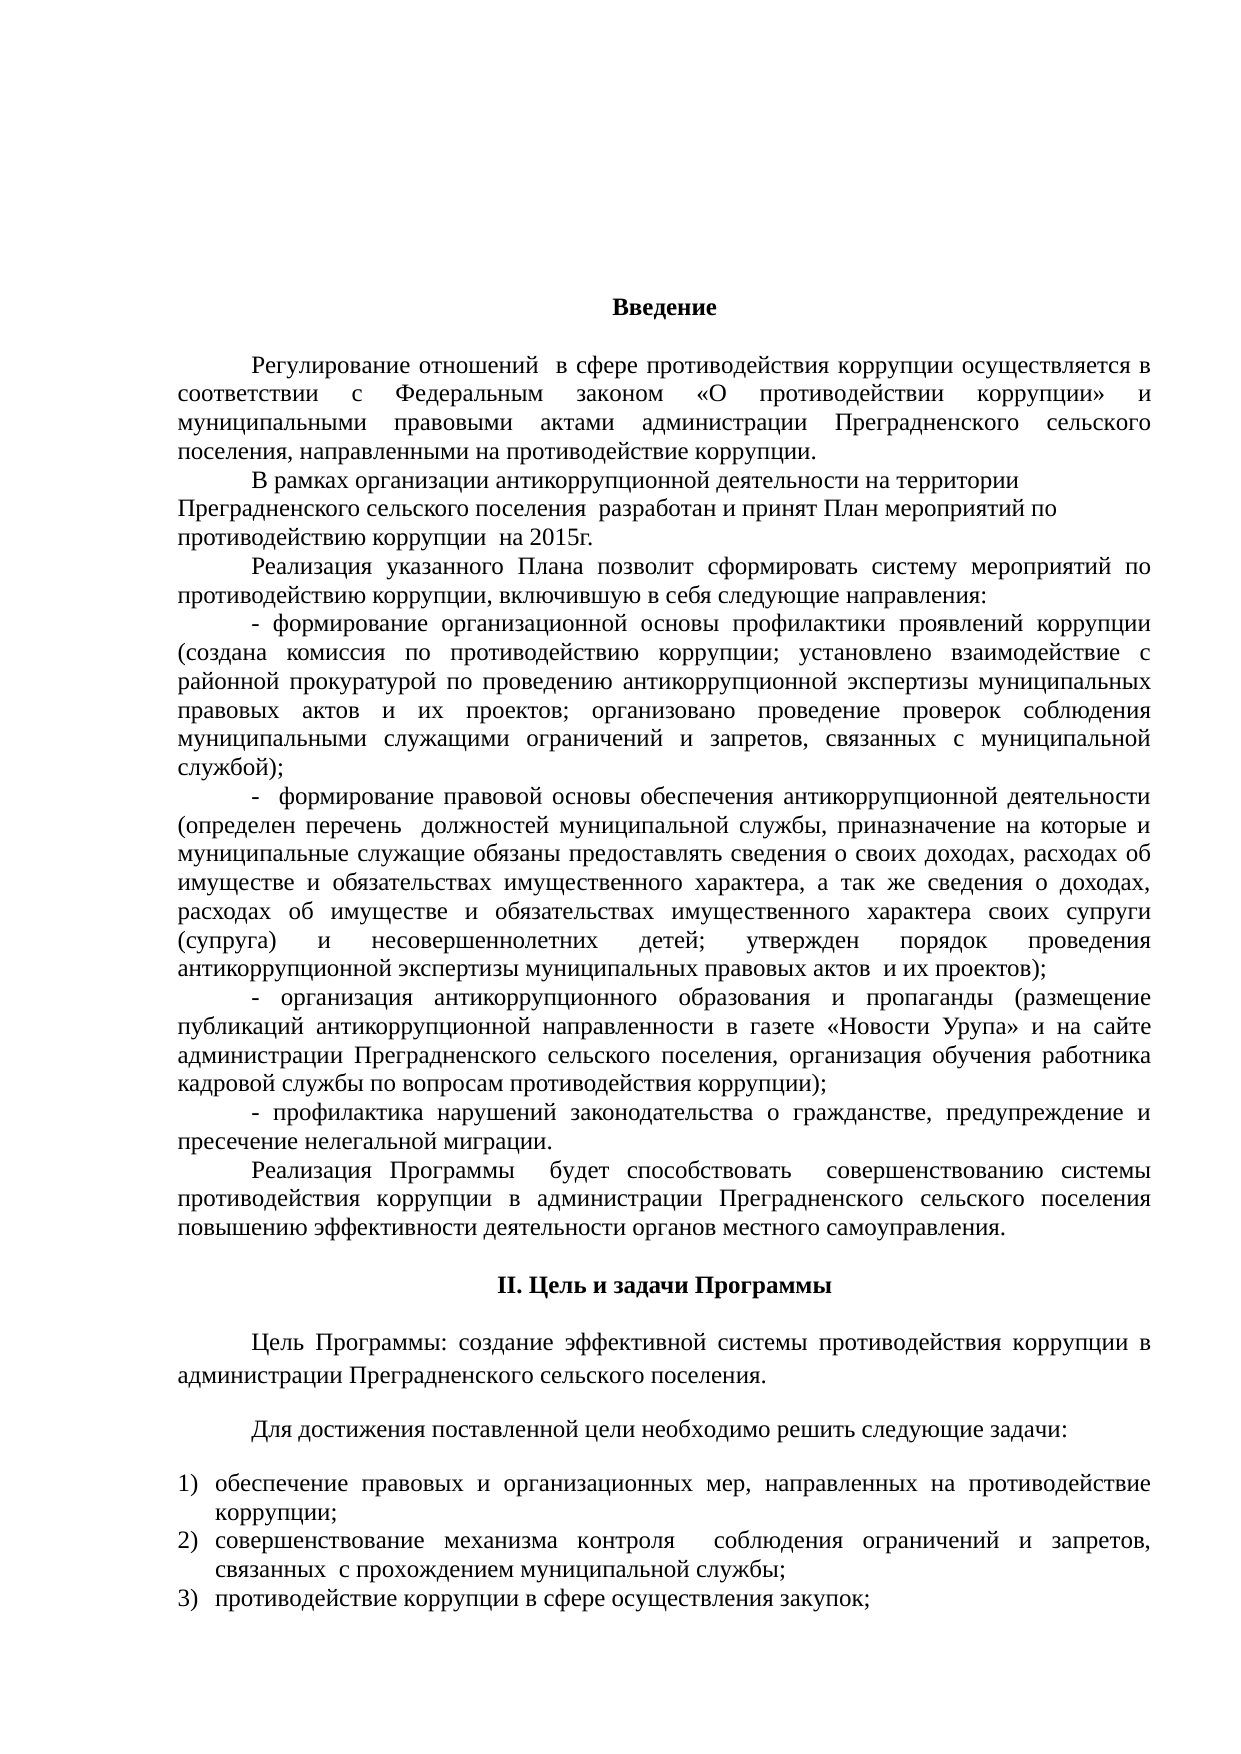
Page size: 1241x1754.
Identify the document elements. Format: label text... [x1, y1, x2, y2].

text - профилактика нарушений законодательства о гражданстве, предупреждение и пресечение нелегальной миграции. [177, 1097, 1152, 1155]
text - формирование организационной основы профилактики проявлений коррупции (создана комиссия по противодействию коррупции; установлено взаимодействие с районной прокуратурой по проведению антикоррупционной экспертизы муниципальных правовых актов и их проектов; организовано проведение проверок соблюдения муниципальными служащими ограничений и запретов, связанных с муниципальной службой); [177, 608, 1152, 781]
text II. Цель и задачи Программы [177, 1270, 1152, 1298]
text - формирование правовой основы обеспечения антикоррупционной деятельности (определен перечень должностей муниципальной службы, приназначение на которые и муниципальные служащие обязаны предоставлять сведения о своих доходах, расходах об имуществе и обязательствах имущественного характера, а так же сведения о доходах, расходах об имуществе и обязательствах имущественного характера своих супруги (супруга) и несовершеннолетних детей; утвержден порядок проведения антикоррупционной экспертизы муниципальных правовых актов и их проектов); [177, 781, 1152, 982]
text Для достижения поставленной цели необходимо решить следующие задачи: [177, 1414, 1152, 1443]
text Реализация Программы будет способствовать совершенствованию системы противодействия коррупции в администрации Преградненского сельского поселения повышению эффективности деятельности органов местного самоуправления. [177, 1155, 1152, 1241]
text В рамках организации антикоррупционной деятельности на территории Преградненского сельского поселения разработан и принят План мероприятий по противодействию коррупции на 2015г. [177, 465, 1152, 551]
list совершенствование механизма контроля соблюдения ограничений и запретов, связанных с прохождением муниципальной службы; [177, 1526, 1152, 1583]
text Реализация указанного Плана позволит сформировать систему мероприятий по противодействию коррупции, включившую в себя следующие направления: [177, 551, 1152, 608]
text - организация антикоррупционного образования и пропаганды (размещение публикаций антикоррупционной направленности в газете «Новости Урупа» и на сайте администрации Преградненского сельского поселения, организация обучения работника кадровой службы по вопросам противодействия коррупции); [177, 982, 1152, 1097]
list обеспечение правовых и организационных мер, направленных на противодействие коррупции; [177, 1468, 1152, 1526]
list противодействие коррупции в сфере осуществления закупок; [177, 1583, 1152, 1612]
text Цель Программы: создание эффективной системы противодействия коррупции в администрации Преградненского сельского поселения. [177, 1327, 1152, 1389]
text Введение [177, 292, 1152, 321]
text Регулирование отношений в сфере противодействия коррупции осуществляется в соответствии с Федеральным законом «О противодействии коррупции» и муниципальными правовыми актами администрации Преградненского сельского поселения, направленными на противодействие коррупции. [177, 350, 1152, 465]
